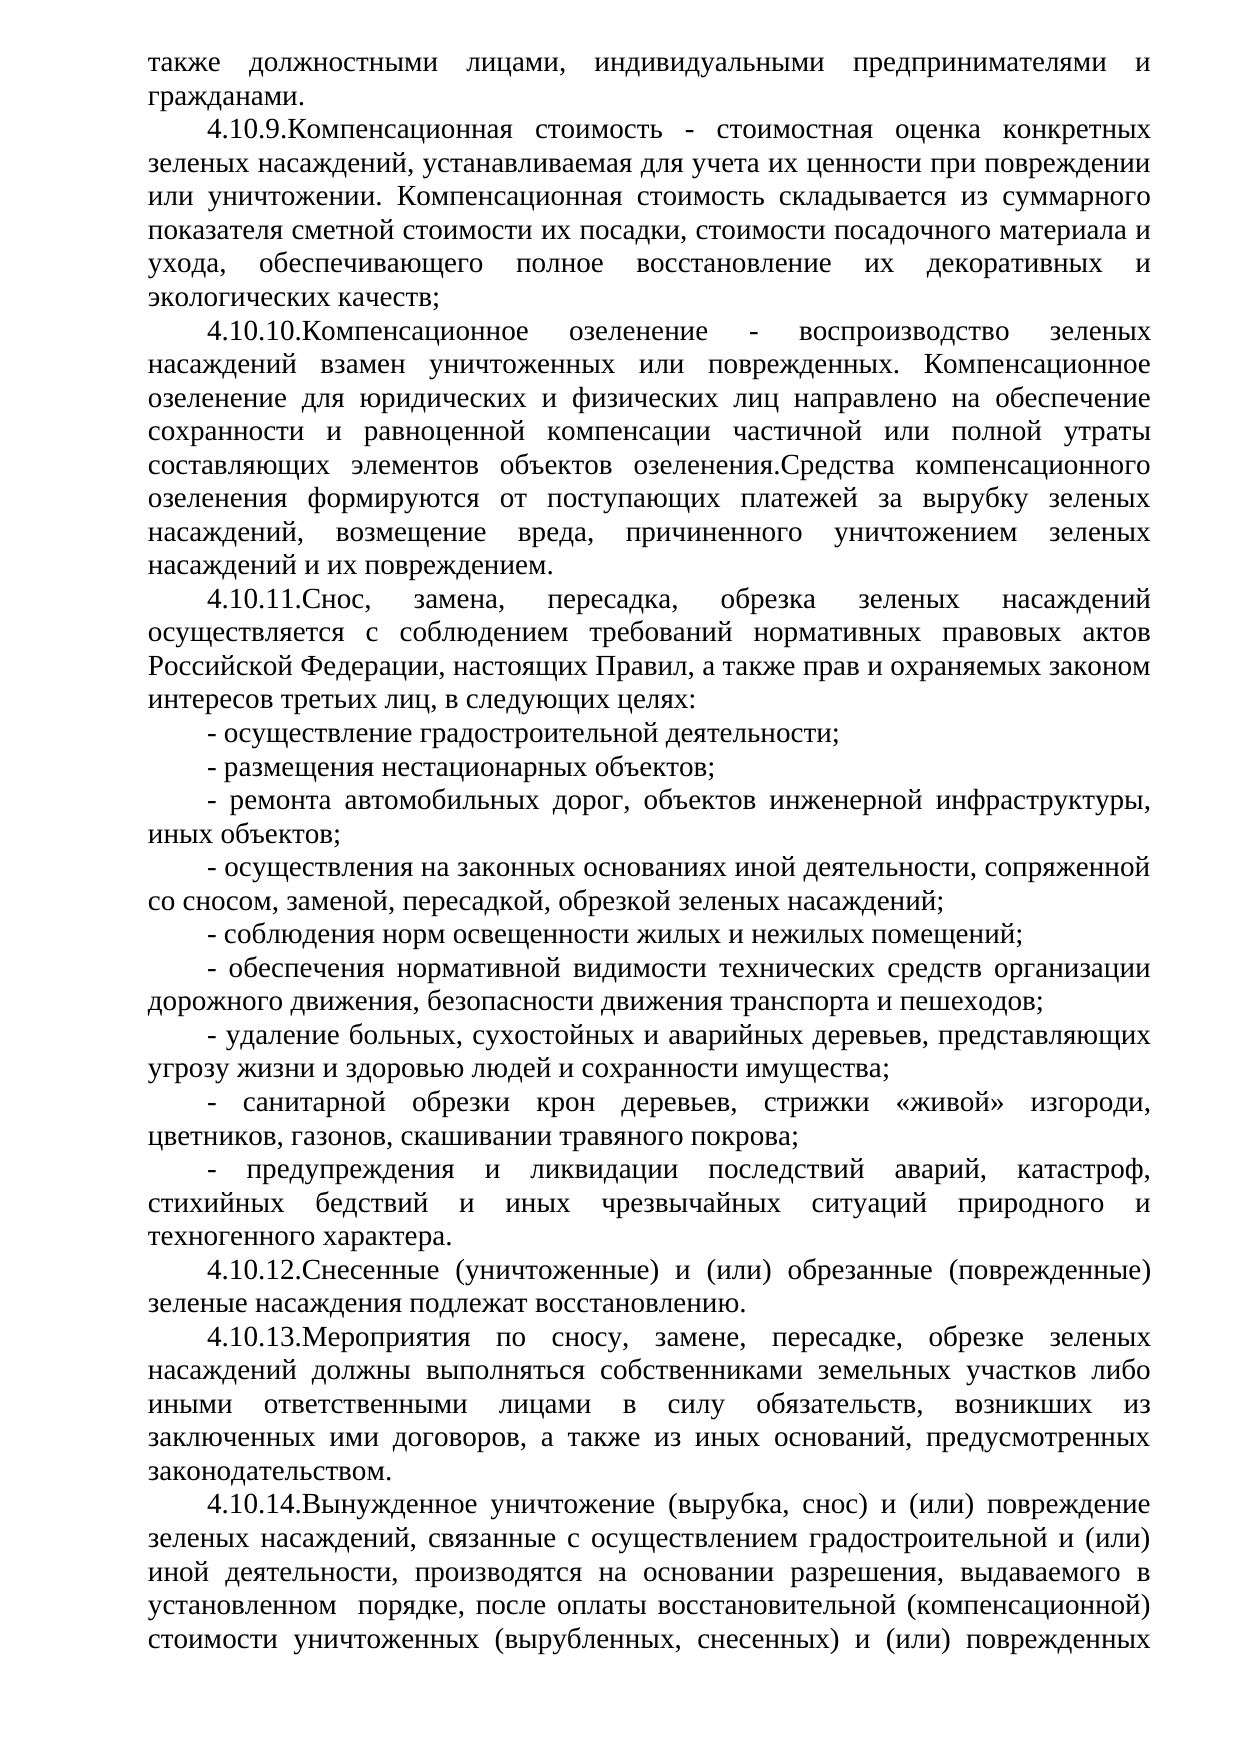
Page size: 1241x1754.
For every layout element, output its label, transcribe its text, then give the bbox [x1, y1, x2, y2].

text 4.10.9.Компенсационная стоимость - стоимостная оценка конкретных зеленых насаждений, устанавливаемая для учета их ценности при повреждении или уничтожении. Компенсационная стоимость складывается из суммарного показателя сметной стоимости их посадки, стоимости посадочного материала и ухода, обеспечивающего полное восстановление их декоративных и экологических качеств; [148, 111, 1152, 313]
text 4.10.11.Снос, замена, пересадка, обрезка зеленых насаждений осуществляется с соблюдением требований нормативных правовых актов Российской Федерации, настоящих Правил, а также прав и охраняемых законом интересов третьих лиц, в следующих целях: [148, 581, 1152, 715]
text 4.10.12.Снесенные (уничтоженные) и (или) обрезанные (поврежденные) зеленые насаждения подлежат восстановлению. [148, 1252, 1152, 1319]
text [148, 1487, 1152, 1654]
text - санитарной обрезки крон деревьев, стрижки «живой» изгороди, цветников, газонов, скашивании травяного покрова; [148, 1084, 1152, 1151]
text - удаление больных, сухостойных и аварийных деревьев, представляющих угрозу жизни и здоровью людей и сохранности имущества; [148, 1017, 1152, 1084]
text - предупреждения и ликвидации последствий аварий, катастроф, стихийных бедствий и иных чрезвычайных ситуаций природного и техногенного характера. [148, 1151, 1152, 1252]
text 4.10.13.Мероприятия по сносу, замене, пересадке, обрезке зеленых насаждений должны выполняться собственниками земельных участков либо иными ответственными лицами в силу обязательств, возникших из заключенных ими договоров, а также из иных оснований, предусмотренных законодательством. [148, 1319, 1152, 1487]
text - ремонта автомобильных дорог, объектов инженерной инфраструктуры, иных объектов; [148, 782, 1152, 849]
text 4.10.10.Компенсационное озеленение - воспроизводство зеленых насаждений взамен уничтоженных или поврежденных. Компенсационное озеленение для юридических и физических лиц направлено на обеспечение сохранности и равноценной компенсации частичной или полной утраты составляющих элементов объектов озеленения.Средства компенсационного озеленения формируются от поступающих платежей за вырубку зеленых насаждений, возмещение вреда, причиненного уничтожением зеленых насаждений и их повреждением. [148, 313, 1152, 581]
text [148, 44, 1152, 111]
text - соблюдения норм освещенности жилых и нежилых помещений; [148, 916, 1152, 950]
text - обеспечения нормативной видимости технических средств организации дорожного движения, безопасности движения транспорта и пешеходов; [148, 950, 1152, 1017]
text - осуществления на законных основаниях иной деятельности, сопряженной со сносом, заменой, пересадкой, обрезкой зеленых насаждений; [148, 849, 1152, 916]
text - осуществление градостроительной деятельности; [148, 715, 1152, 749]
text - размещения нестационарных объектов; [148, 749, 1152, 782]
